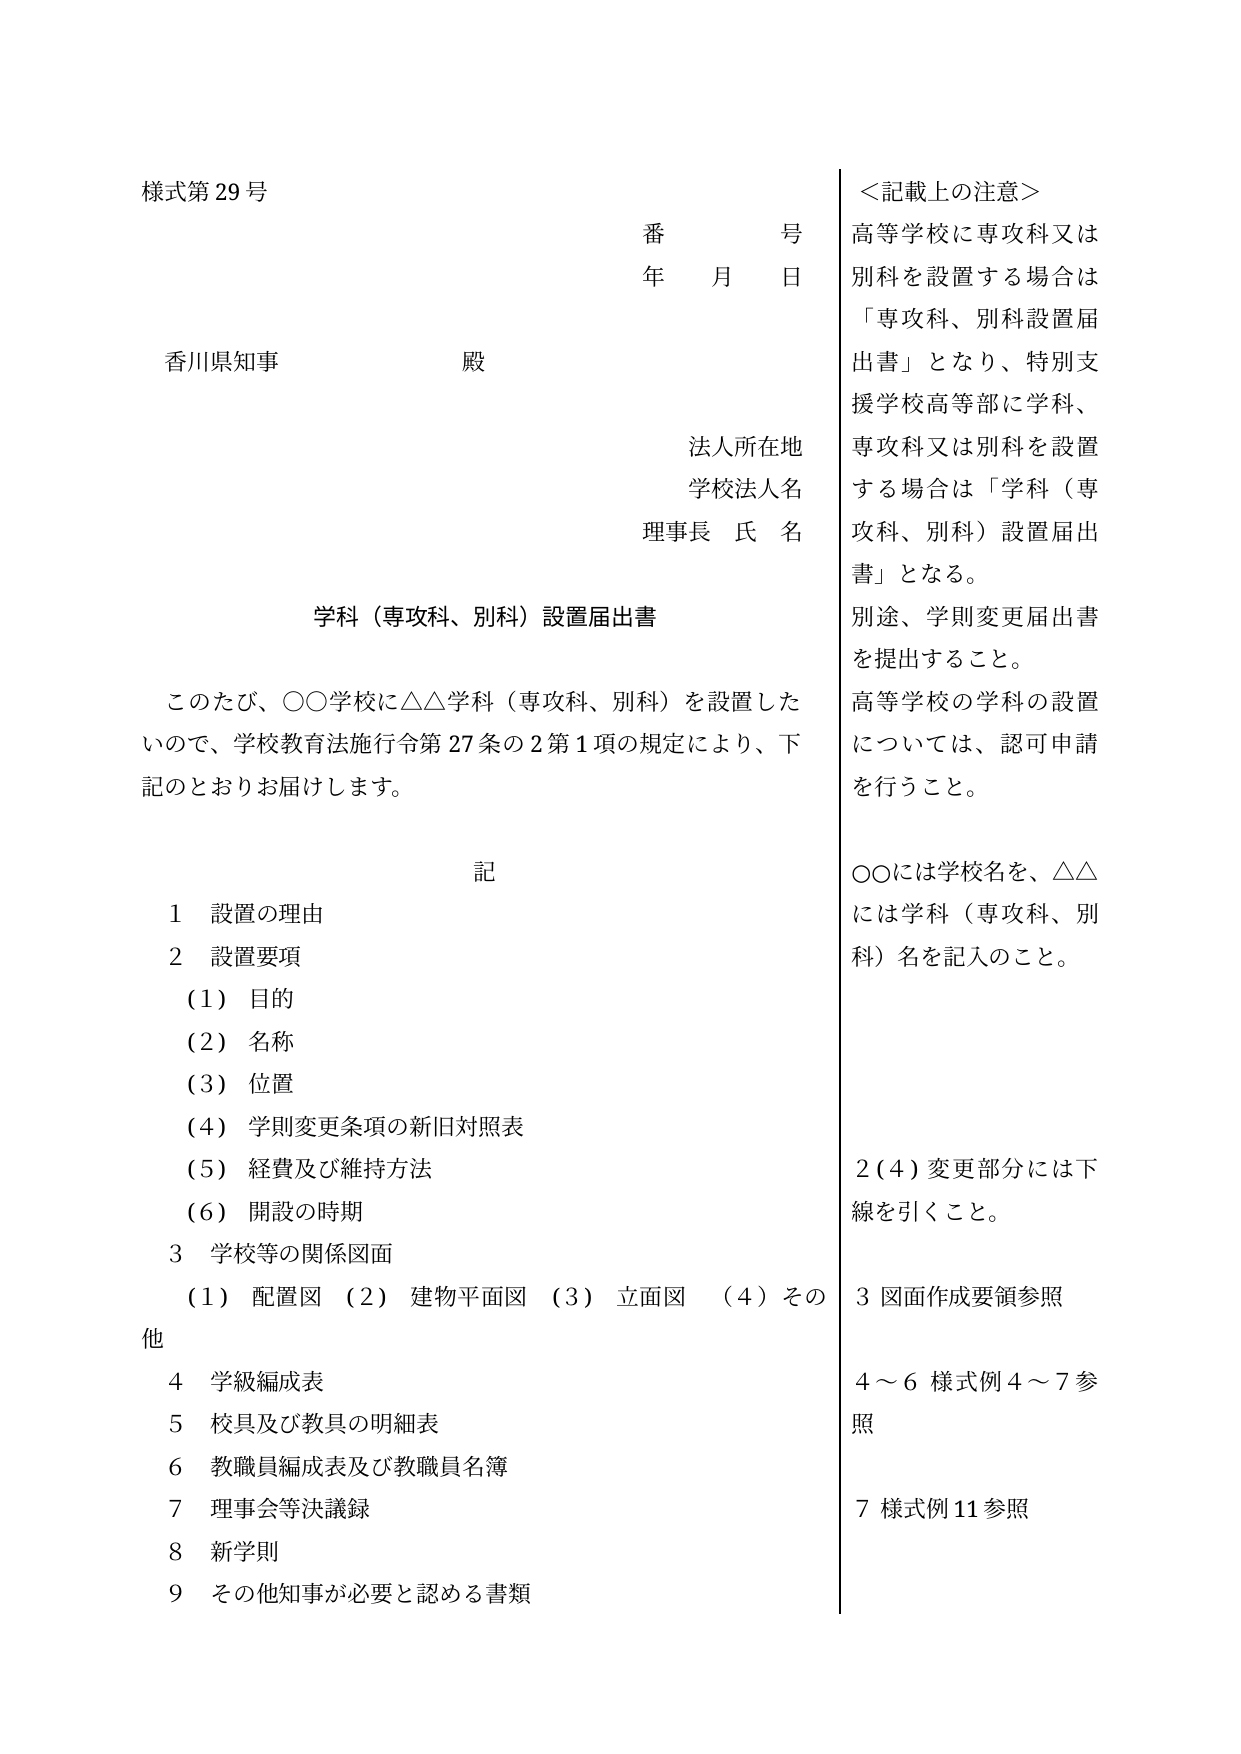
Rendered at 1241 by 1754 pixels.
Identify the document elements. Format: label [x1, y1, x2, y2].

table_header [841, 169, 1110, 1614]
table_header [130, 169, 839, 1614]
